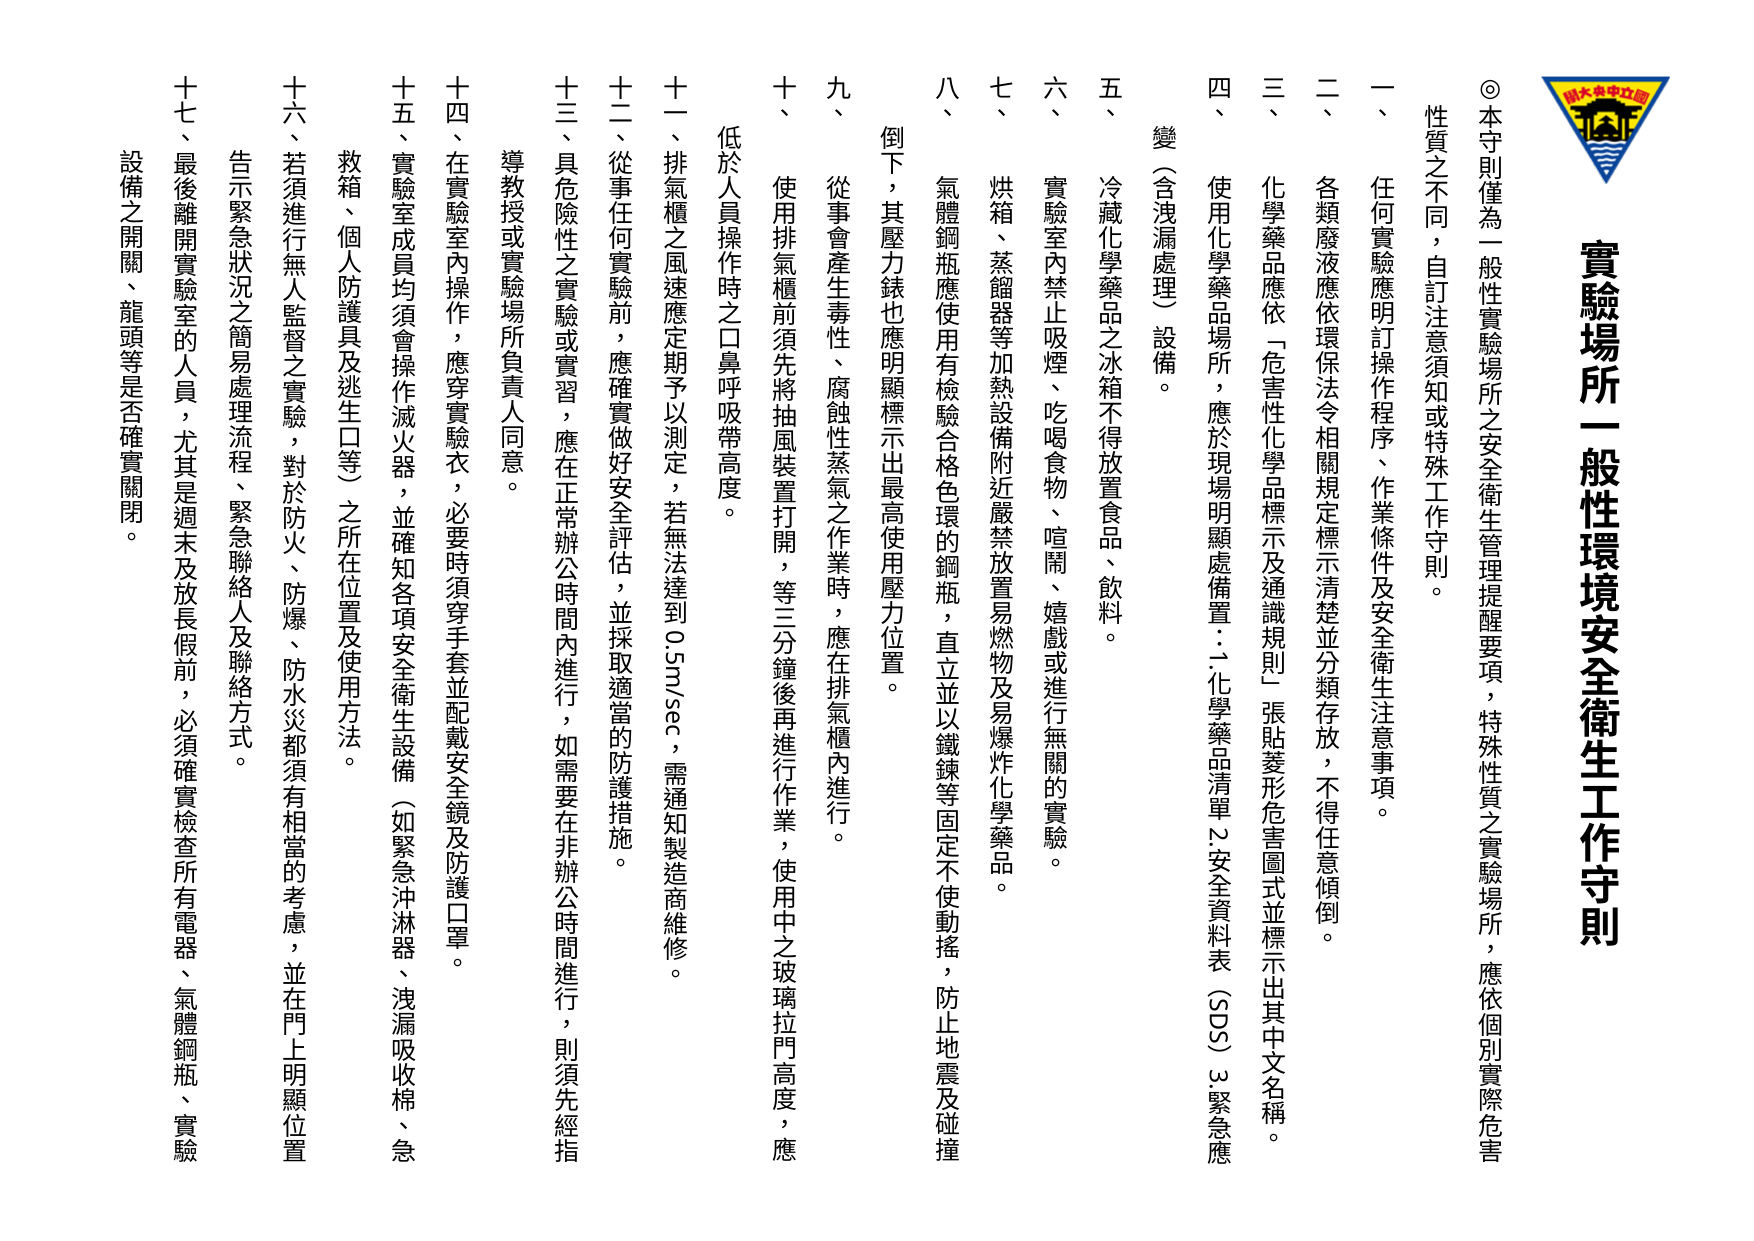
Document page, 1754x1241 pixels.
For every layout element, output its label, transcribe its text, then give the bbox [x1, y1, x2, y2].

list 化學藥品應依「危害性化學品標示及通識規則」張貼菱形危害圖式並標示出其中文名稱。 [1256, 75, 1292, 1165]
list 烘箱、蒸餾器等加熱設備附近嚴禁放置易燃物及易爆炸化學藥品。 [984, 75, 1020, 1165]
list 氣體鋼瓶應使用有檢驗合格色環的鋼瓶，直立並以鐵鍊等固定不使動搖，防止地震及碰撞倒下，其壓力錶也應明顯標示出最高使用壓力位置。 [875, 75, 966, 1165]
text 十五、實驗室成員均須會操作滅火器，並確知各項安全衛生設備（如緊急沖淋器、洩漏吸收棉、急救箱、個人防護具及逃生口等）之所在位置及使用方法。 [331, 75, 422, 1165]
text 十一、排氣櫃之風速應定期予以測定，若無法達到/sec，需通知製造商維修。 [658, 75, 694, 1165]
text 十二、從事任何實驗前，應確實做好安全評估，並採取適當的防護措施。 [603, 75, 639, 1165]
list 任何實驗應明訂操作程序、作業條件及安全衛生注意事項。 [1364, 75, 1401, 1165]
text 十七、最後離開實驗室的人員，尤其是週末及放長假前，必須確實檢查所有電器、氣體鋼瓶、實驗設備之開關、龍頭等是否確實關閉。 [114, 75, 204, 1165]
list 使用化學藥品場所，應於現場明顯處備置：1.化學藥品清單 2.安全資料表（SDS）3.緊急應變（含洩漏處理）設備。 [1147, 75, 1238, 1165]
list 各類廢液應依環保法令相關規定標示清楚並分類存放，不得任意傾倒。 [1310, 75, 1346, 1165]
text 十六、若須進行無人監督之實驗，對於防火、防爆、防水災都須有相當的考慮，並在門上明顯位置告示緊急狀況之簡易處理流程、緊急聯絡人及聯絡方式。 [223, 75, 313, 1165]
list 冷藏化學藥品之冰箱不得放置食品、飲料。 [1093, 75, 1129, 1165]
list 實驗室內禁止吸煙、吃喝食物、喧鬧、嬉戲或進行無關的實驗。 [1038, 75, 1074, 1165]
text 十四、在實驗室內操作，應穿實驗衣，必要時須穿手套並配戴安全鏡及防護口罩。 [440, 75, 476, 1165]
picture [1542, 77, 1669, 183]
list 從事會產生毒性、腐蝕性蒸氣之作業時，應在排氣櫃內進行。 [821, 75, 857, 1165]
list 使用排氣櫃前須先將抽風裝置打開，等三分鐘後再進行作業，使用中之玻璃拉門高度，應低於人員操作時之口鼻呼吸帶高度。 [712, 75, 803, 1165]
text ◎本守則僅為一般性實驗場所之安全衛生管理提醒要項，特殊性質之實驗場所，應依個別實際危害性質之不同，自訂注意須知或特殊工作守則。 [1419, 75, 1509, 1165]
text 實驗場所一般性環境安全衛生工作守則 [1529, 75, 1671, 1165]
text 十三、具危險性之實驗或實習，應在正常辦公時間內進行，如需要在非辦公時間進行，則須先經指導教授或實驗場所負責人同意。 [494, 75, 585, 1165]
